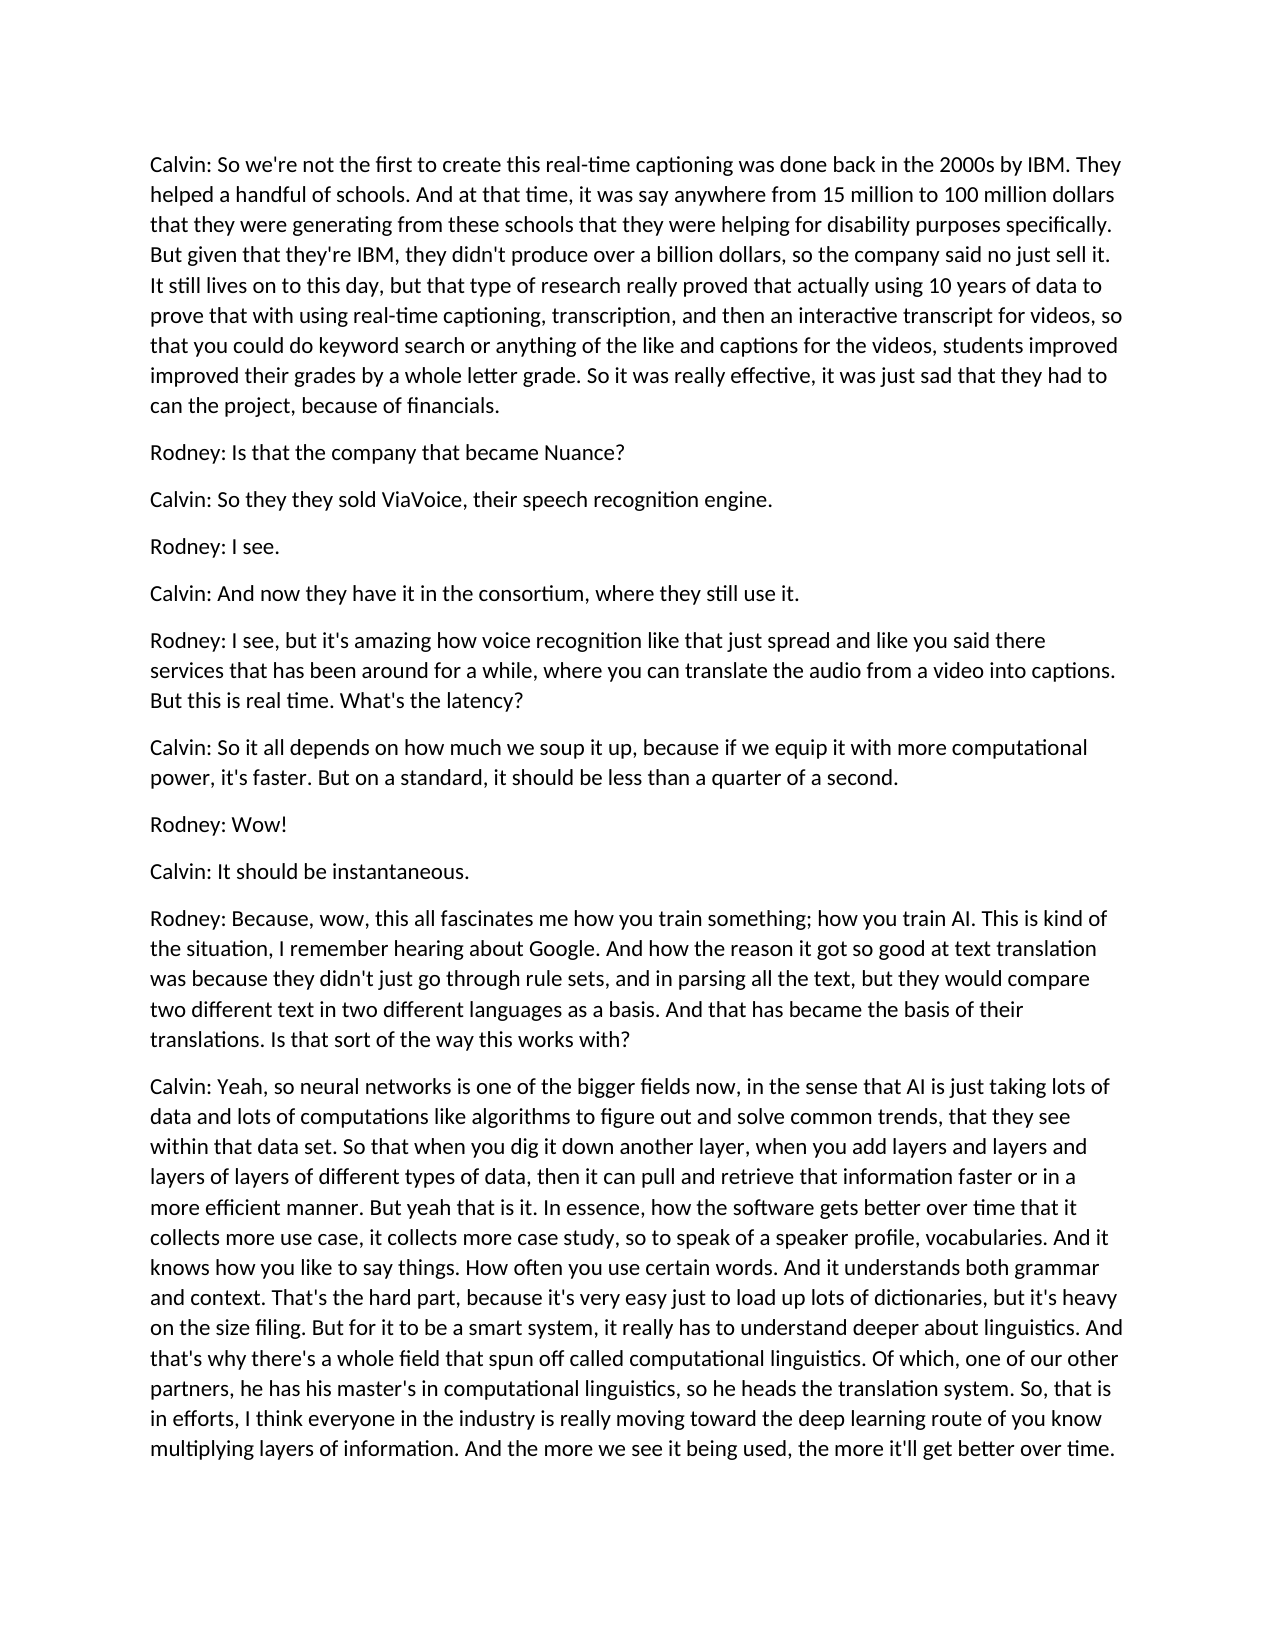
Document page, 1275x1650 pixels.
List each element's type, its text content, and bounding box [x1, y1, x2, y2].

text Calvin: So they they sold ViaVoice, their speech recognition engine. [150, 485, 1125, 513]
text Calvin: So it all depends on how much we soup it up, because if we equip it with more computational power, it's faster. But on a standard, it should be less than a quarter of a second. [150, 733, 1125, 792]
text Rodney: Wow! [150, 810, 1125, 838]
text Rodney: I see, but it's amazing how voice recognition like that just spread and like you said there services that has been around for a while, where you can translate the audio from a video into captions. But this is real time. What's the latency? [150, 626, 1125, 714]
text Calvin: And now they have it in the consortium, where they still use it. [150, 579, 1125, 607]
text Calvin: It should be instantaneous. [150, 857, 1125, 885]
text Rodney: I see. [150, 532, 1125, 560]
text Calvin: Yeah, so neural networks is one of the bigger fields now, in the sense that AI is just taking lots of data and lots of computations like algorithms to figure out and solve common trends, that they see within that data set. So that when you dig it down another layer, when you add layers and layers and layers of layers of different types of data, then it can pull and retrieve that information faster or in a more efficient manner. But yeah that is it. In essence, how the software gets better over time that it collects more use case, it collects more case study, so to speak of a speaker profile, vocabularies. And it knows how you like to say things. How often you use certain words. And it understands both grammar and context. That's the hard part, because it's very easy just to load up lots of dictionaries, but it's heavy on the size filing. But for it to be a smart system, it really has to understand deeper about linguistics. And that's why there's a whole field that spun off called computational linguistics. Of which, one of our other partners, he has his master's in computational linguistics, so he heads the translation system. So, that is in efforts, I think everyone in the industry is really moving toward the deep learning route of you know multiplying layers of information. And the more we see it being used, the more it'll get better over time. [150, 1072, 1125, 1462]
text Rodney: Because, wow, this all fascinates me how you train something; how you train AI. This is kind of the situation, I remember hearing about Google. And how the reason it got so good at text translation was because they didn't just go through rule sets, and in parsing all the text, but they would compare two different text in two different languages as a basis. And that has became the basis of their translations. Is that sort of the way this works with? [150, 904, 1125, 1053]
text Calvin: So we're not the first to create this real-time captioning was done back in the 2000s by IBM. They helped a handful of schools. And at that time, it was say anywhere from 15 million to 100 million dollars that they were generating from these schools that they were helping for disability purposes specifically. But given that they're IBM, they didn't produce over a billion dollars, so the company said no just sell it. It still lives on to this day, but that type of research really proved that actually using 10 years of data to prove that with using real-time captioning, transcription, and then an interactive transcript for videos, so that you could do keyword search or anything of the like and captions for the videos, students improved improved their grades by a whole letter grade. So it was really effective, it was just sad that they had to can the project, because of financials. [150, 150, 1125, 420]
text Rodney: Is that the company that became Nuance? [150, 438, 1125, 467]
